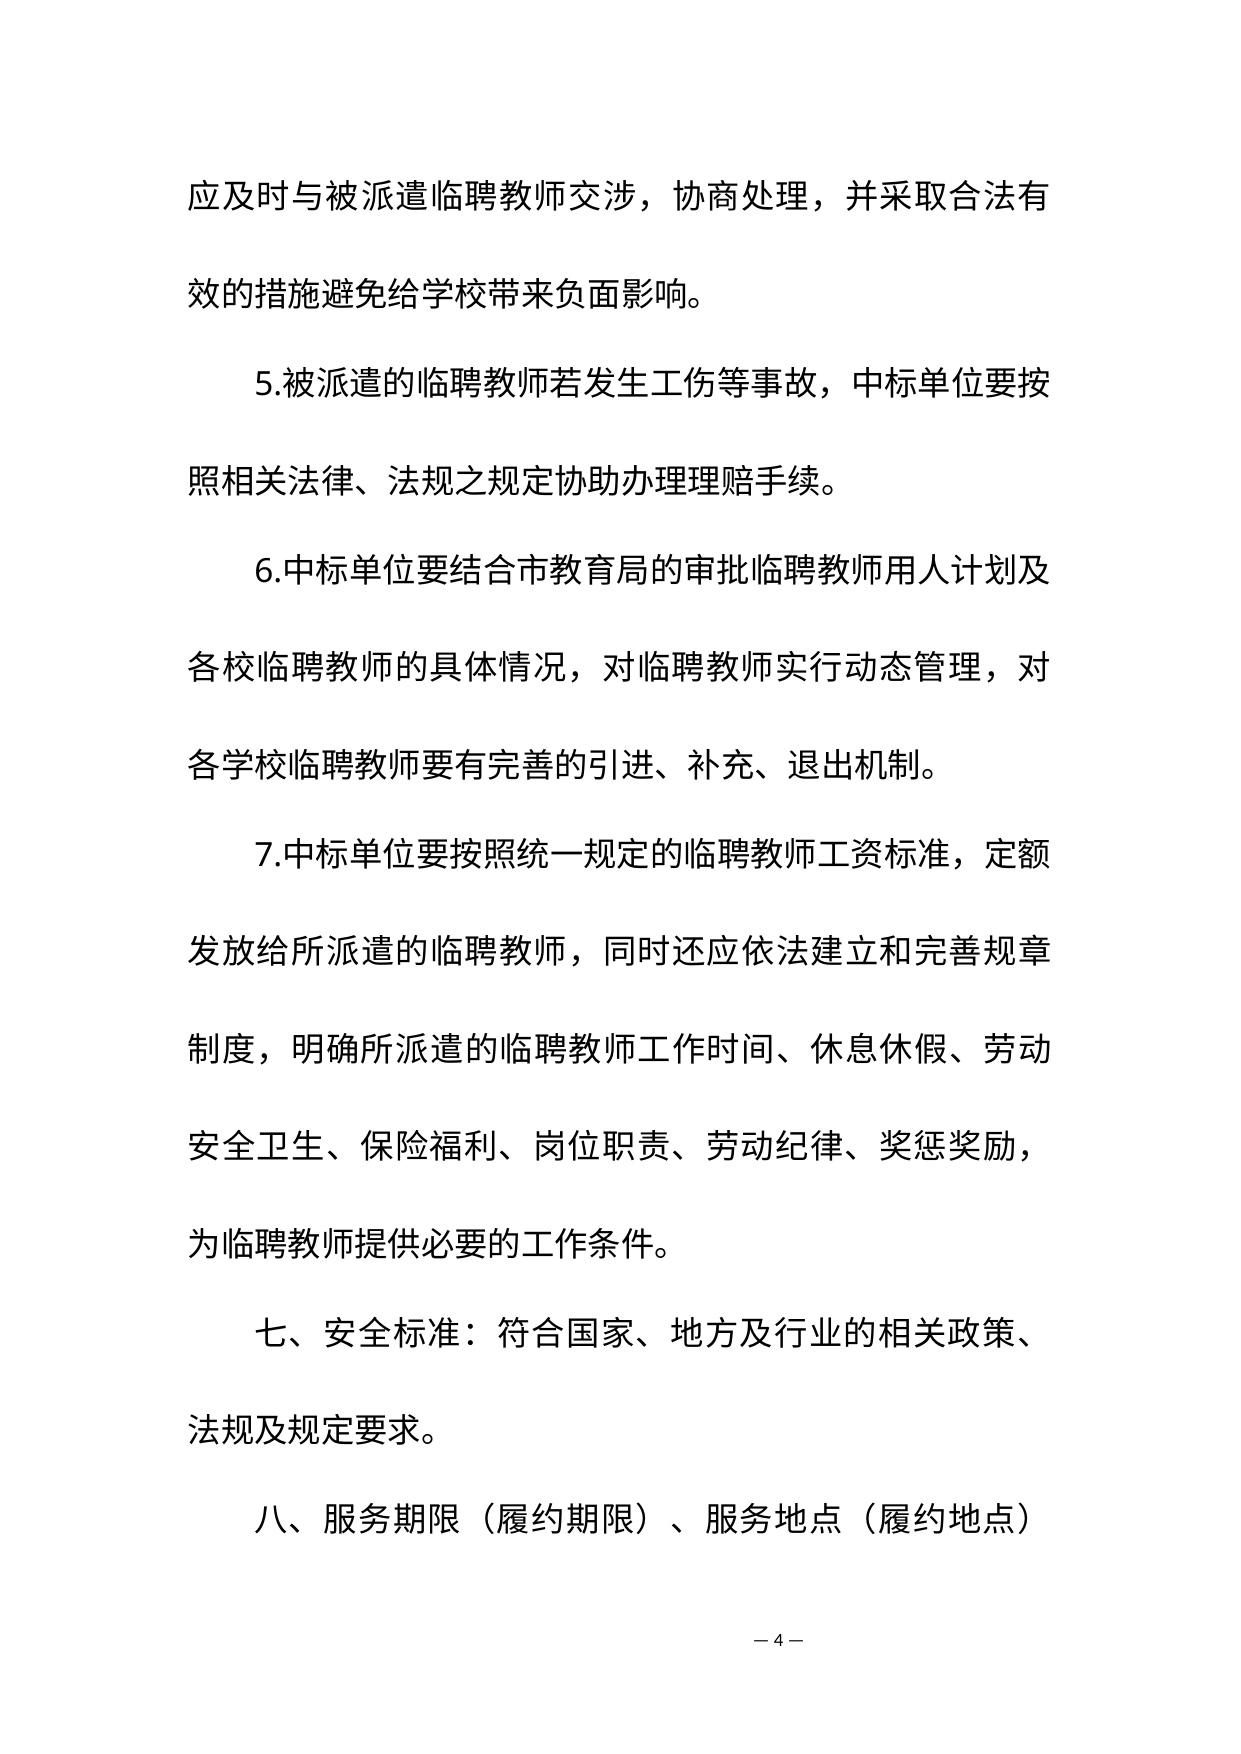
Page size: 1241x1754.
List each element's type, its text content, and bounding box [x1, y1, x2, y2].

text 6.中标单位要结合市教育局的审批临聘教师用人计划及各校临聘教师的具体情况，对临聘教师实行动态管理，对各学校临聘教师要有完善的引进、补充、退出机制。 [187, 535, 1053, 795]
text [187, 1485, 1053, 1550]
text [187, 162, 1053, 324]
text 5.被派遣的临聘教师若发生工伤等事故，中标单位要按照相关法律、法规之规定协助办理理赔手续。 [187, 348, 1053, 511]
text 七、安全标准：符合国家、地方及行业的相关政策、法规及规定要求。 [187, 1298, 1053, 1461]
text 7.中标单位要按照统一规定的临聘教师工资标准，定额发放给所派遣的临聘教师，同时还应依法建立和完善规章制度，明确所派遣的临聘教师工作时间、休息休假、劳动安全卫生、保险福利、岗位职责、劳动纪律、奖惩奖励，为临聘教师提供必要的工作条件。 [187, 819, 1053, 1274]
